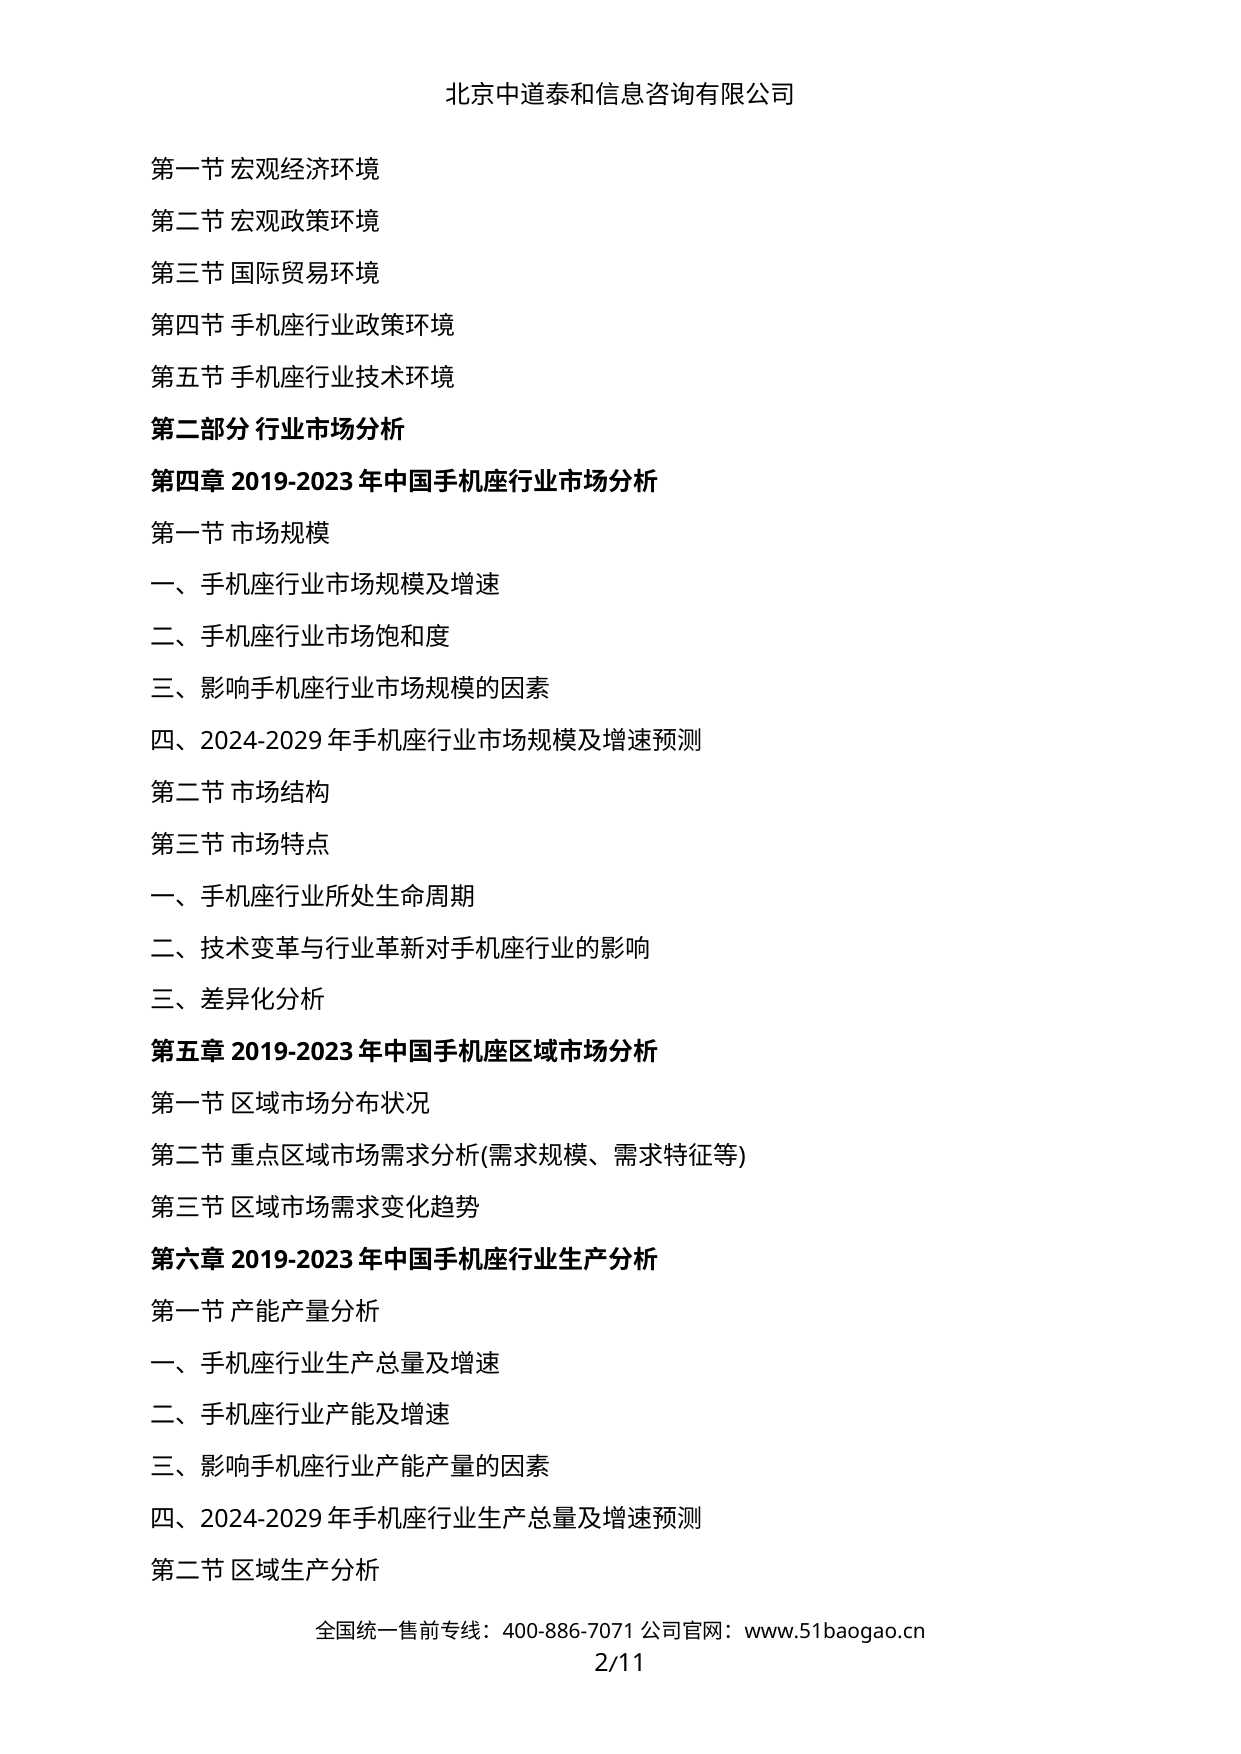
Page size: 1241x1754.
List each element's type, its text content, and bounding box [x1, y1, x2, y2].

text 第三节 国际贸易环境 [150, 254, 1090, 290]
text 第五章 2019-2023年中国手机座区域市场分析 [150, 1032, 1090, 1068]
text 第二节 重点区域市场需求分析(需求规模、需求特征等) [150, 1136, 1090, 1172]
text 第三节 市场特点 [150, 824, 1090, 861]
text 二、技术变革与行业革新对手机座行业的影响 [150, 928, 1090, 964]
text 第一节 市场规模 [150, 513, 1090, 549]
text 第六章 2019-2023年中国手机座行业生产分析 [150, 1239, 1090, 1276]
text 第一节 宏观经济环境 [150, 150, 1090, 186]
text 四、2024-2029年手机座行业市场规模及增速预测 [150, 721, 1090, 757]
text 一、手机座行业所处生命周期 [150, 876, 1090, 912]
text 第五节 手机座行业技术环境 [150, 357, 1090, 394]
text 第一节 区域市场分布状况 [150, 1084, 1090, 1120]
text 四、2024-2029年手机座行业生产总量及增速预测 [150, 1499, 1090, 1535]
text 第一节 产能产量分析 [150, 1291, 1090, 1327]
text 第四章 2019-2023年中国手机座行业市场分析 [150, 461, 1090, 497]
text 第二节 区域生产分析 [150, 1551, 1090, 1587]
text 二、手机座行业产能及增速 [150, 1395, 1090, 1431]
text 第二节 市场结构 [150, 772, 1090, 809]
text 第二节 宏观政策环境 [150, 202, 1090, 238]
text 三、影响手机座行业市场规模的因素 [150, 669, 1090, 705]
text 三、影响手机座行业产能产量的因素 [150, 1447, 1090, 1483]
text 第二部分 行业市场分析 [150, 409, 1090, 446]
text 一、手机座行业市场规模及增速 [150, 565, 1090, 601]
text 第四节 手机座行业政策环境 [150, 306, 1090, 342]
text 三、差异化分析 [150, 980, 1090, 1016]
text 一、手机座行业生产总量及增速 [150, 1343, 1090, 1379]
text 第三节 区域市场需求变化趋势 [150, 1187, 1090, 1224]
text 二、手机座行业市场饱和度 [150, 617, 1090, 653]
